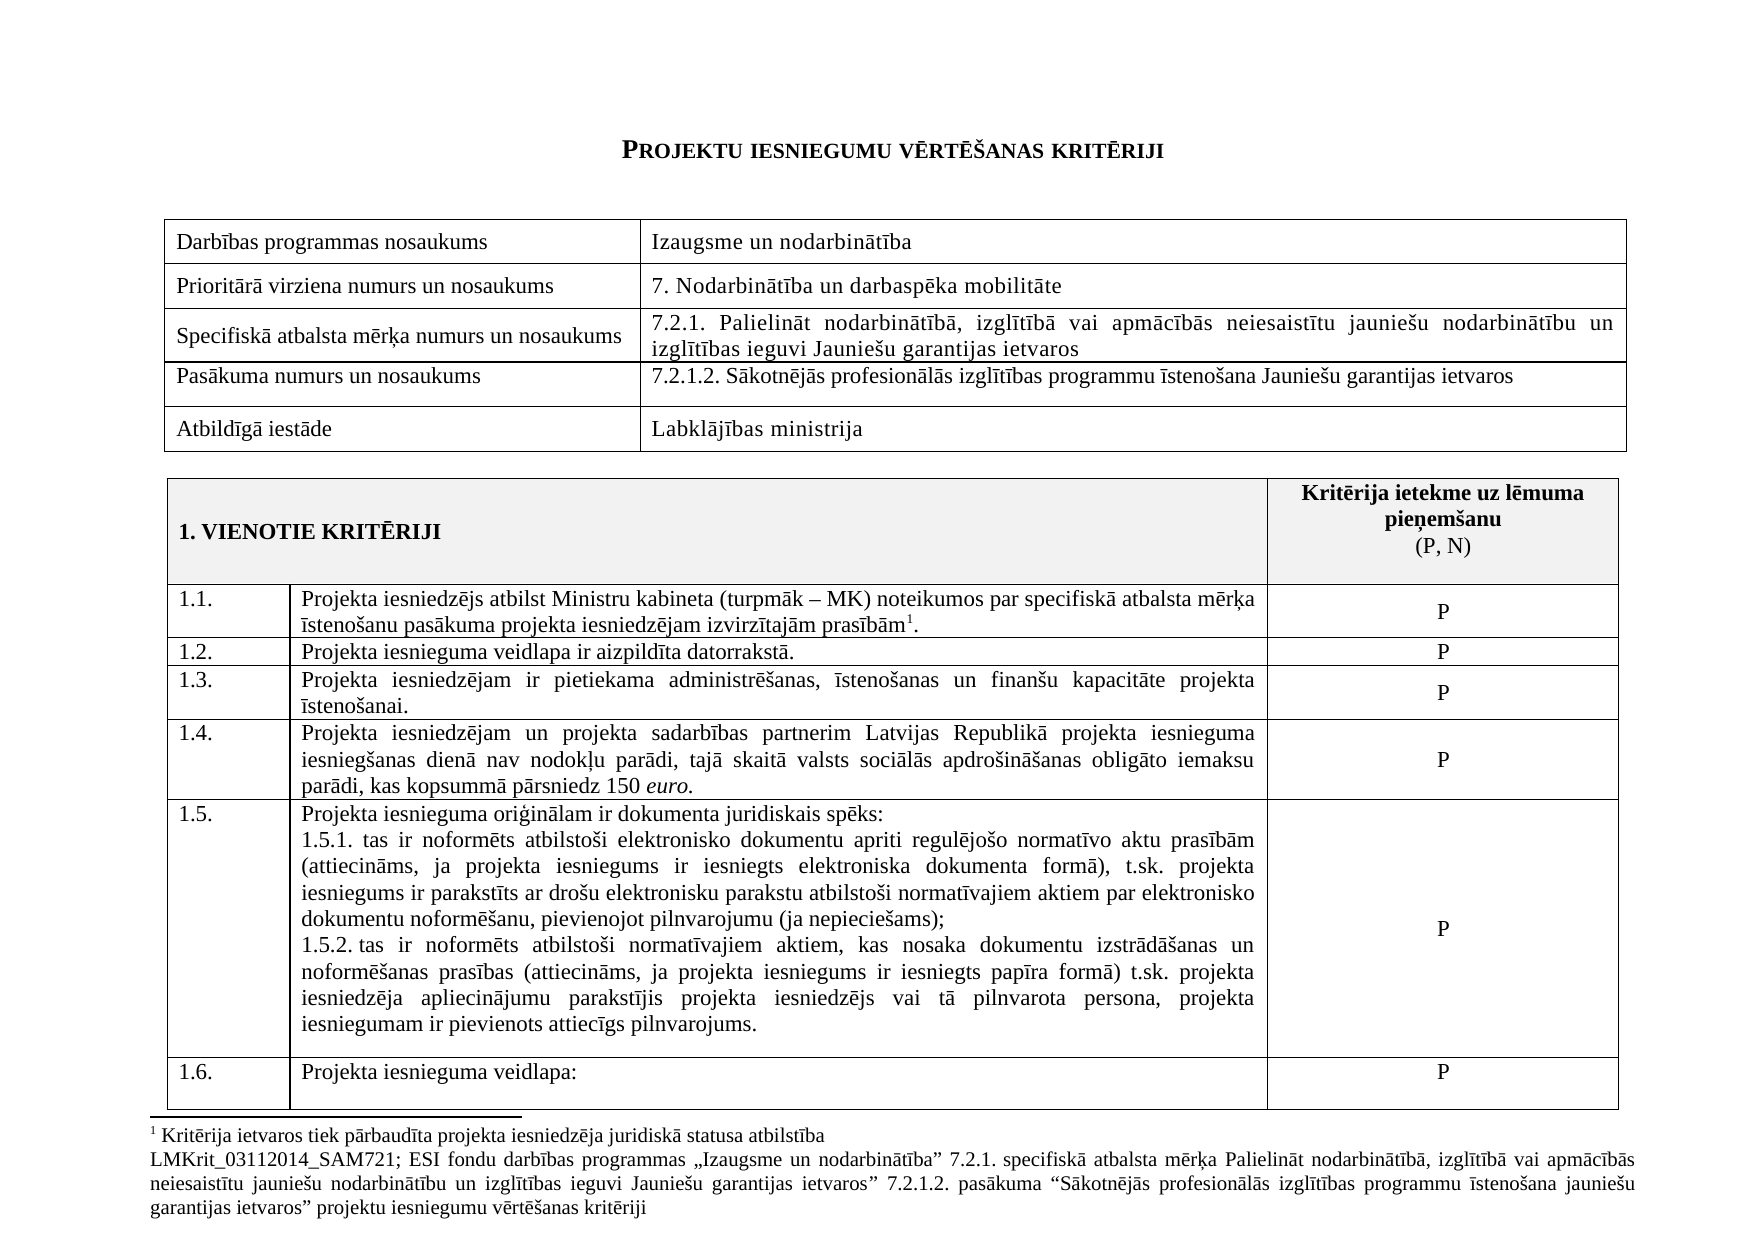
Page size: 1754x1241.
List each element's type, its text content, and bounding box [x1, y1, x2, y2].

table_cell Atbildīgā iestāde [165, 407, 640, 451]
table_cell Specifiskā atbalsta mērķa numurs un nosaukums [165, 309, 640, 361]
table_cell P [1268, 666, 1618, 718]
table_cell 1.4. [168, 720, 289, 798]
table_cell Projekta iesnieguma veidlapa ir aizpildīta datorrakstā. [291, 638, 1267, 665]
table_header 1. VIENOTIE KRITĒRIJI [168, 479, 1267, 583]
table_cell P [1268, 720, 1618, 798]
table_cell P [1268, 585, 1618, 637]
table_cell Projekta iesniedzējam ir pietiekama administrēšanas, īstenošanas un finanšu kapacitāte projekta īstenošanai. [291, 666, 1267, 718]
table_header Kritērija ietekme uz lēmuma pieņemšanu (P, N) [1268, 479, 1618, 583]
table_cell Prioritārā virziena numurs un nosaukums [165, 264, 640, 308]
table_cell 7. Nodarbinātība un darbaspēka mobilitāte [641, 264, 1626, 308]
table_cell 1.6. [168, 1058, 289, 1109]
table_cell Projekta iesnieguma oriģinālam ir dokumenta juridiskais spēks: 1.5.1. tas ir noformēts atbilstoši elektronisko dokumentu apriti regulējošo normatīvo aktu prasībām (attiecināms, ja projekta iesniegums ir iesniegts elektroniska dokumenta formā), t.sk. projekta iesniegums ir parakstīts ar drošu elektronisku parakstu atbilstoši normatīvajiem aktiem par elektronisko dokumentu noformēšanu, pievienojot pilnvarojumu (ja nepieciešams); 1.5.2. tas ir noformēts atbilstoši normatīvajiem aktiem, kas nosaka dokumentu izstrādāšanas un noformēšanas prasības (attiecināms, ja projekta iesniegums ir iesniegts papīra formā) t.sk. projekta iesniedzēja apliecinājumu parakstījis projekta iesniedzējs vai tā pilnvarota persona, projekta iesniegumam ir pievienots attiecīgs pilnvarojums. [291, 800, 1267, 1057]
table_cell 7.2.1. Palielināt nodarbinātībā, izglītībā vai apmācībās neiesaistītu jauniešu nodarbinātību un izglītības ieguvi Jauniešu garantijas ietvaros [641, 309, 1626, 361]
table_cell 1.2. [168, 638, 289, 665]
table_header Izaugsme un nodarbinātība [641, 220, 1626, 263]
table_cell 1.5. [168, 800, 289, 1057]
table_cell Pasākuma numurs un nosaukums [165, 363, 640, 406]
table_cell P [1268, 1058, 1618, 1109]
text Projektu iesniegumu vērtēšanas kritēriji [150, 133, 1636, 164]
table_cell Projekta iesniedzējam un projekta sadarbības partnerim Latvijas Republikā projekta iesnieguma iesniegšanas dienā nav nodokļu parādi, tajā skaitā valsts sociālās apdrošināšanas obligāto iemaksu parādi, kas kopsummā pārsniedz 150 euro. [291, 720, 1267, 798]
table_header Darbības programmas nosaukums [165, 220, 640, 263]
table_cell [291, 1058, 1267, 1109]
table_cell P [1268, 800, 1618, 1057]
table_cell P [1268, 638, 1618, 665]
table_cell 7.2.1.2. Sākotnējās profesionālās izglītības programmu īstenošana Jauniešu garantijas ietvaros [641, 363, 1626, 406]
table_cell Labklājības ministrija [641, 407, 1626, 451]
table_cell 1.3. [168, 666, 289, 718]
table_cell Projekta iesniedzējs atbilst Ministru kabineta (turpmāk – MK) noteikumos par specifiskā atbalsta mērķa īstenošanu pasākuma projekta iesniedzējam izvirzītajām prasībām. [291, 585, 1267, 637]
table_cell 1.1. [168, 585, 289, 637]
